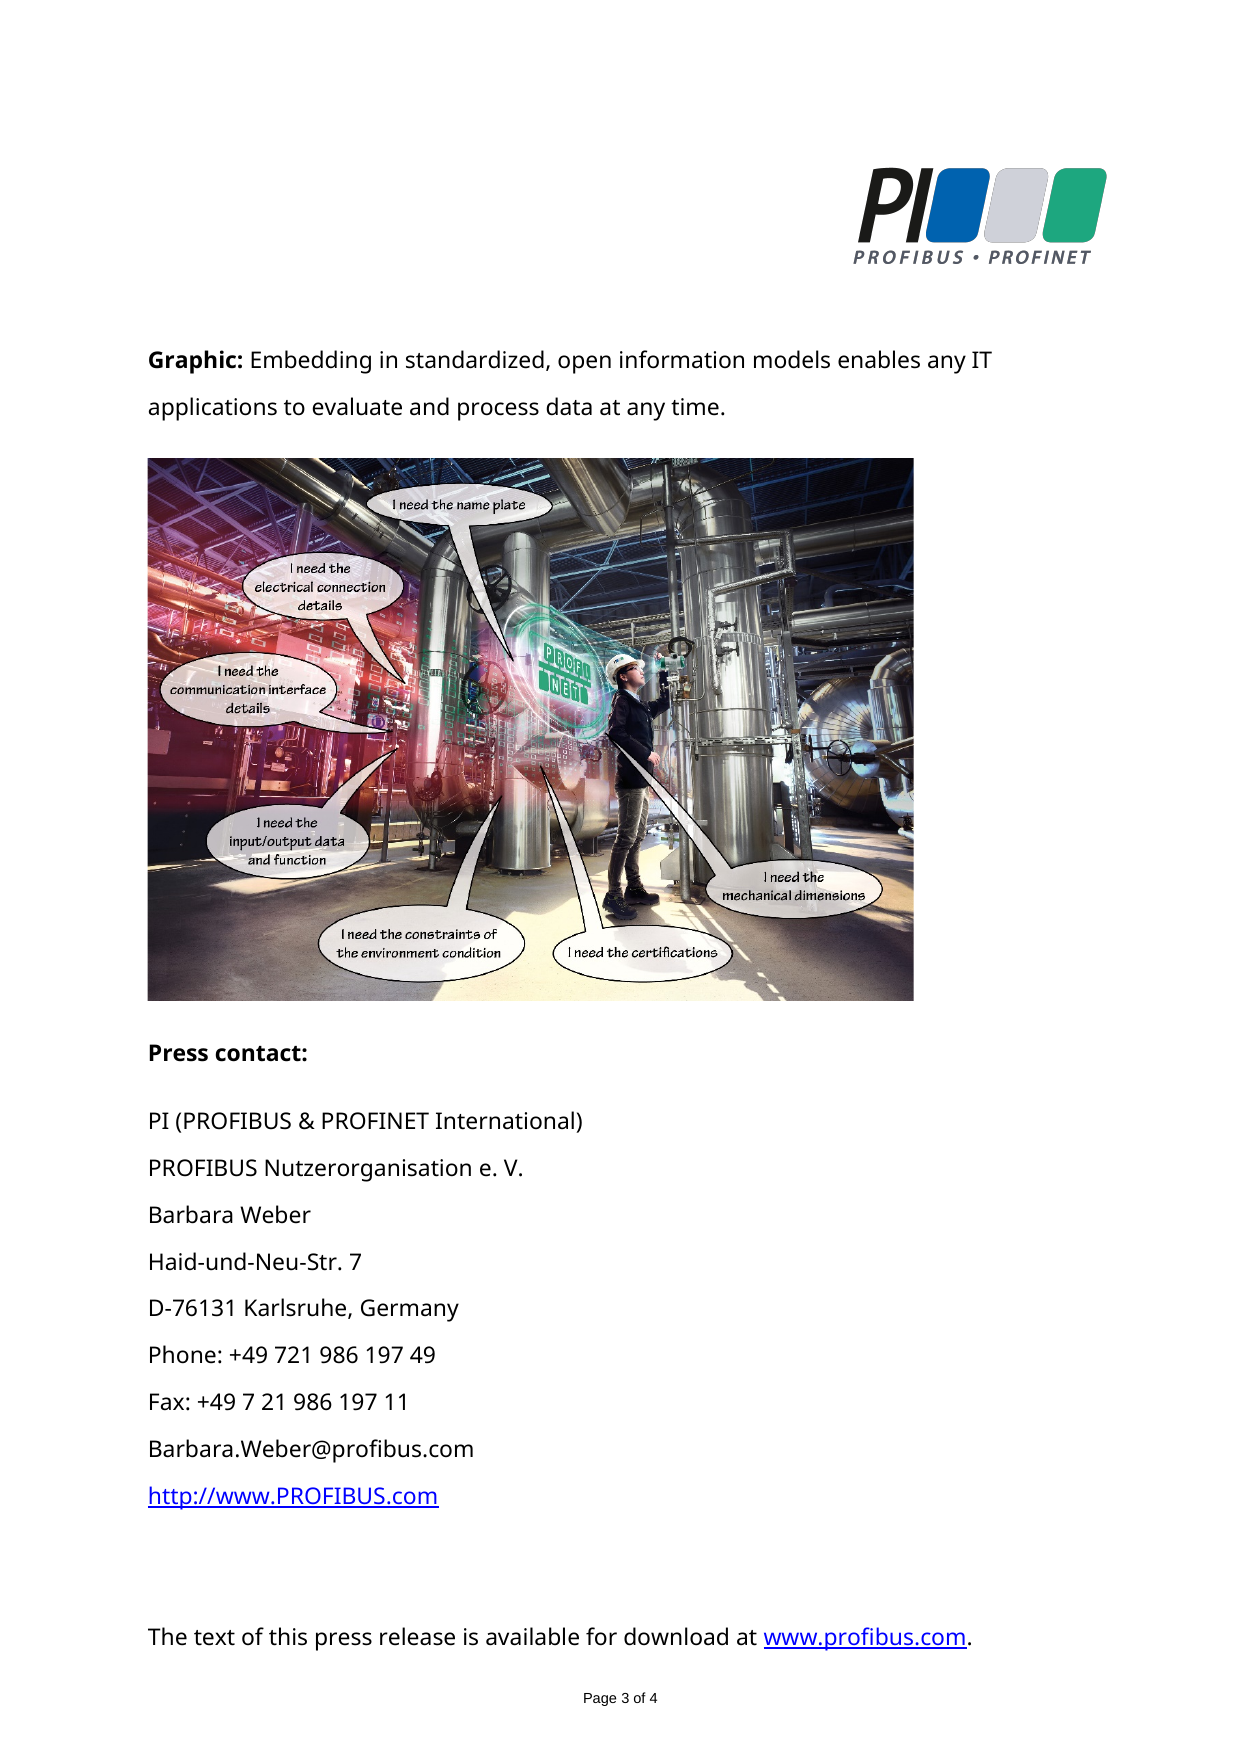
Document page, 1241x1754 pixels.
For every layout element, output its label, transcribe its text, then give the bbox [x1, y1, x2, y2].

text PI (PROFIBUS & PROFINET International) [148, 1105, 1092, 1136]
text http://www.PROFIBUS.com [148, 1480, 1092, 1511]
text Barbara Weber [148, 1198, 1092, 1230]
text Press contact: [148, 1037, 1092, 1068]
picture [850, 163, 1110, 270]
text PROFIBUS Nutzerorganisation e. V. [148, 1152, 1092, 1183]
text Phone: +49 721 986 197 49 [148, 1339, 1092, 1370]
text Fax: +49 7 21 986 197 11 [148, 1386, 1092, 1417]
picture [147, 458, 914, 1001]
text Barbara.Weber@profibus.com [148, 1433, 1092, 1464]
text Graphic: Embedding in standardized, open information models enables any IT applications to evaluate and process data at any time. [148, 344, 1092, 422]
text The text of this press release is available for download at www.profibus.com. [148, 1573, 1092, 1652]
subtitle D-76131 Karlsruhe, Germany [148, 1292, 1092, 1323]
subtitle Haid-und-Neu-Str. 7 [148, 1245, 1092, 1277]
